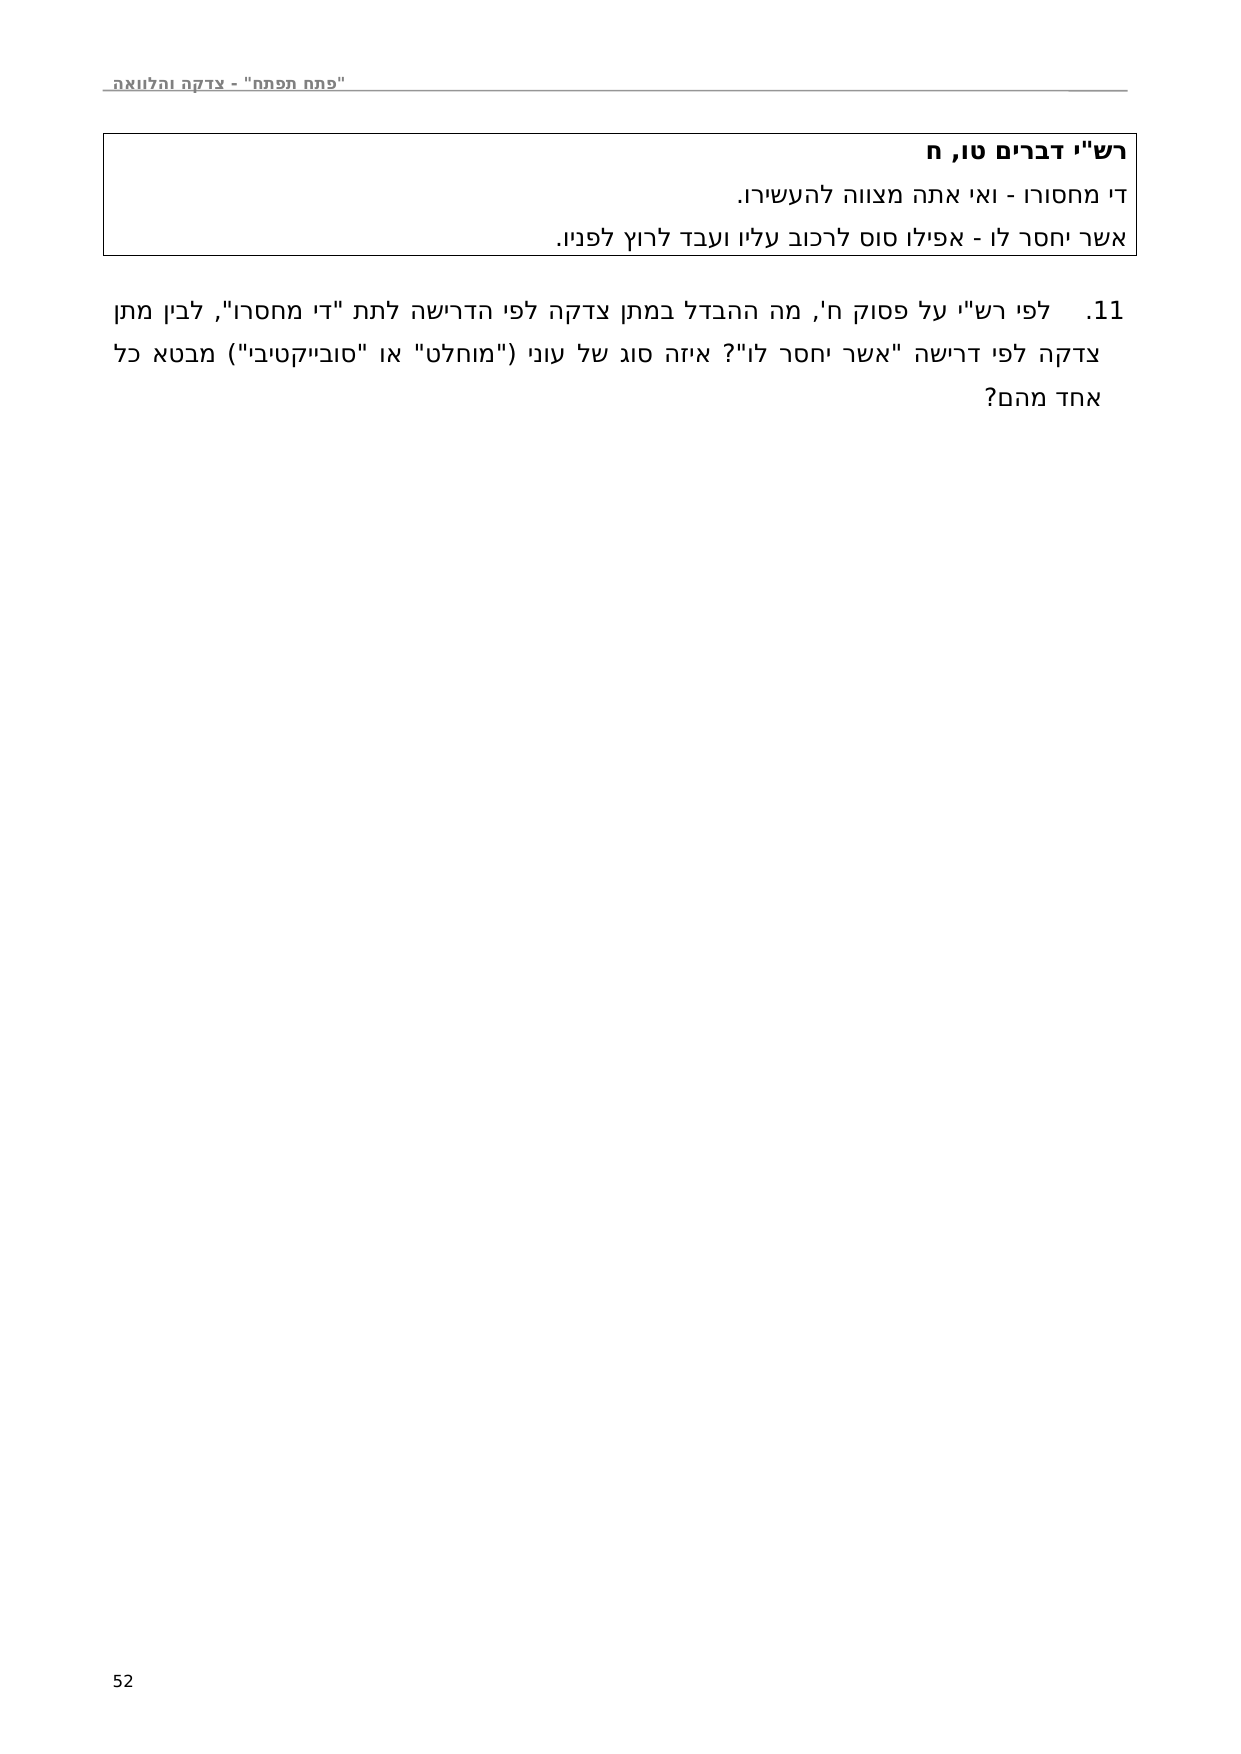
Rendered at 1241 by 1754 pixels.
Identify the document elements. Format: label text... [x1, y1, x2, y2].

text די מחסורו - ואי אתה מצווה להעשירו. [104, 177, 1136, 209]
text לפי רש"י על פסוק ח', מה ההבדל במתן צדקה לפי הדרישה לתת "די מחסרו", לבין מתן צדקה לפי דרישה "אשר יחסר לו"? איזה סוג של עוני ("מוחלט" או "סובייקטיבי") מבטא כל אחד מהם? [112, 296, 1124, 412]
text רש"י דברים טו, ח [104, 134, 1136, 165]
text אשר יחסר לו - אפילו סוס לרכוב עליו ועבד לרוץ לפניו. [104, 220, 1136, 255]
